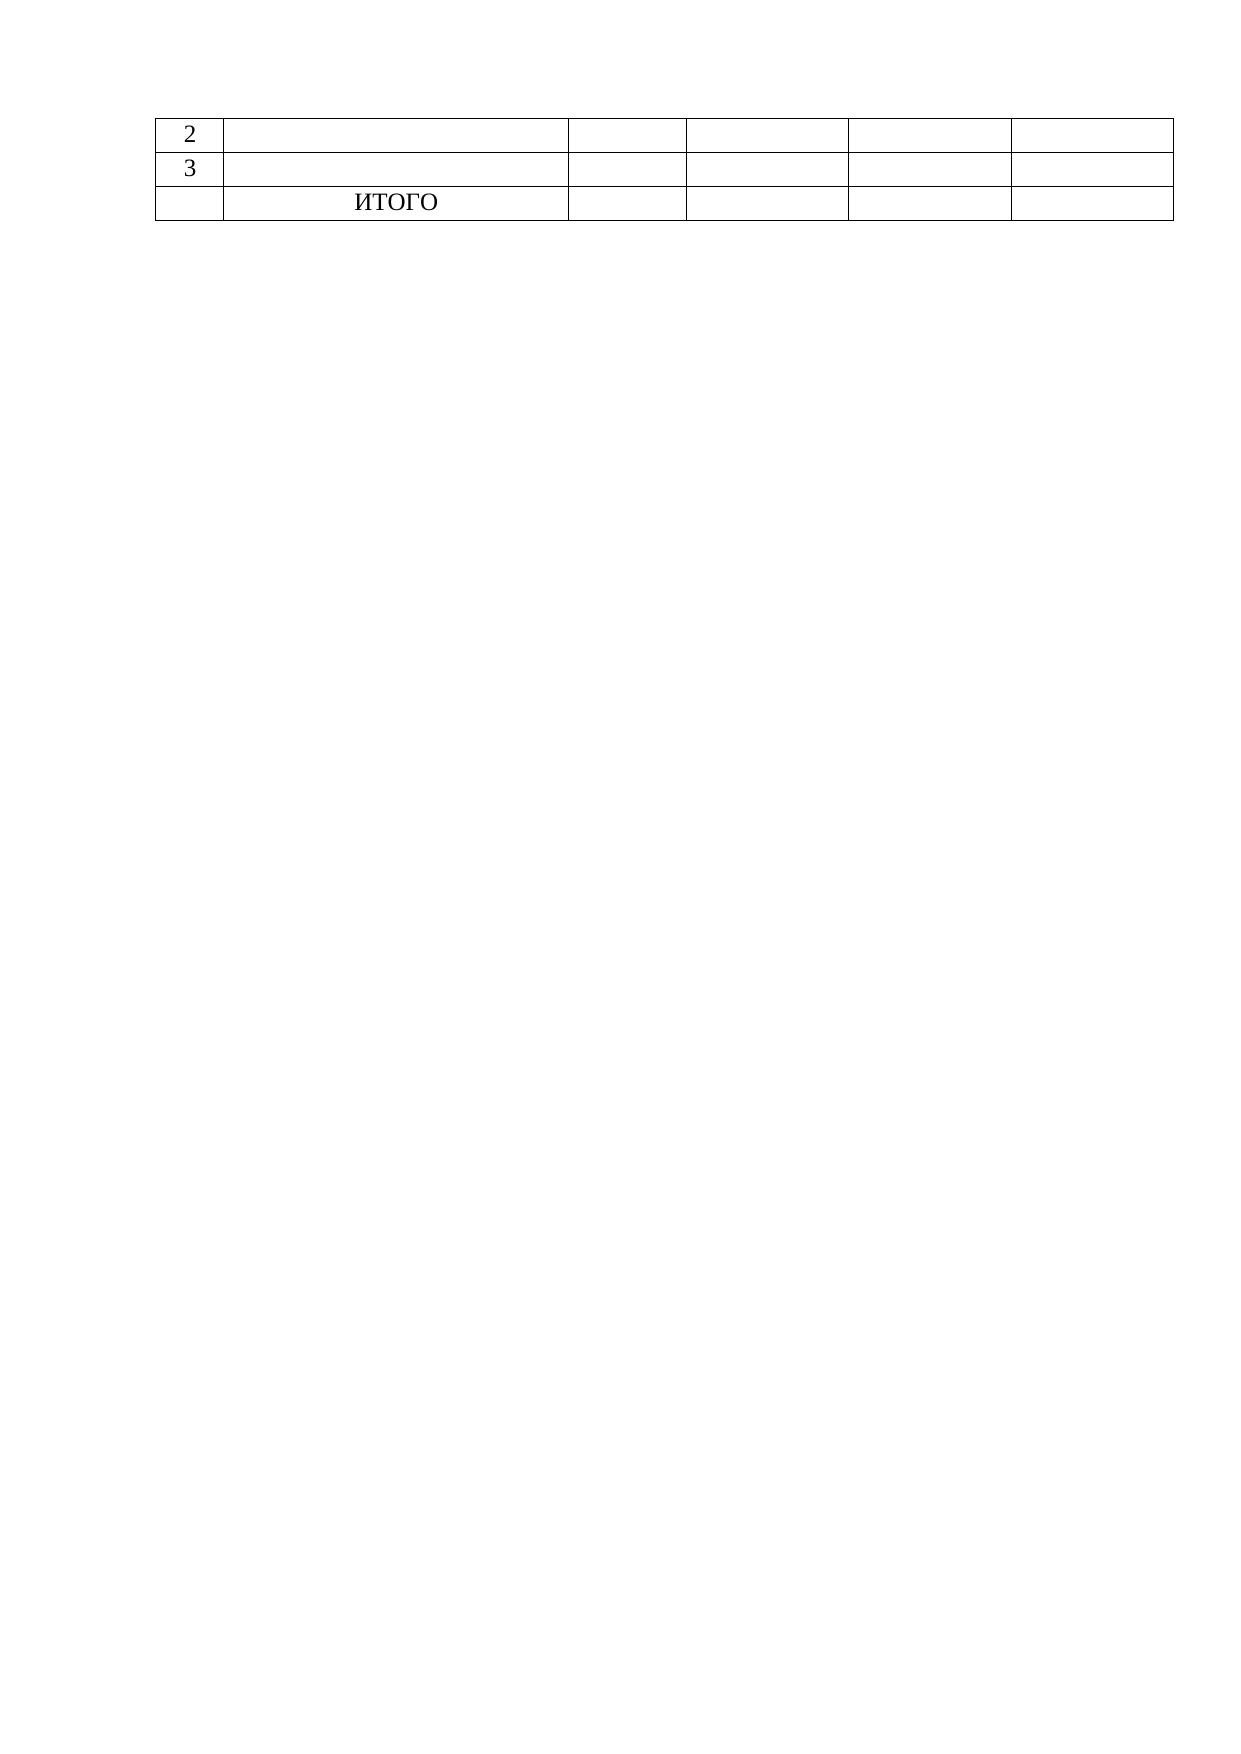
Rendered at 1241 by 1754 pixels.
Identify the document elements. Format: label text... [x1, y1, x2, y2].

table_cell [569, 187, 686, 220]
table_cell [849, 153, 1011, 186]
table_cell [687, 153, 848, 186]
table_cell [1012, 119, 1173, 152]
table_cell [849, 187, 1011, 220]
table_cell [687, 187, 848, 220]
table_cell [156, 187, 223, 220]
table_cell [687, 119, 848, 152]
table_cell [224, 119, 568, 152]
table_cell [569, 153, 686, 186]
table_cell [224, 153, 568, 186]
table_cell [1012, 187, 1173, 220]
table_cell [569, 119, 686, 152]
table_cell ИТОГО [224, 187, 568, 220]
table_cell [849, 119, 1011, 152]
table_cell 2 [156, 119, 223, 152]
table_cell 3 [156, 153, 223, 186]
table_cell [1012, 153, 1173, 186]
